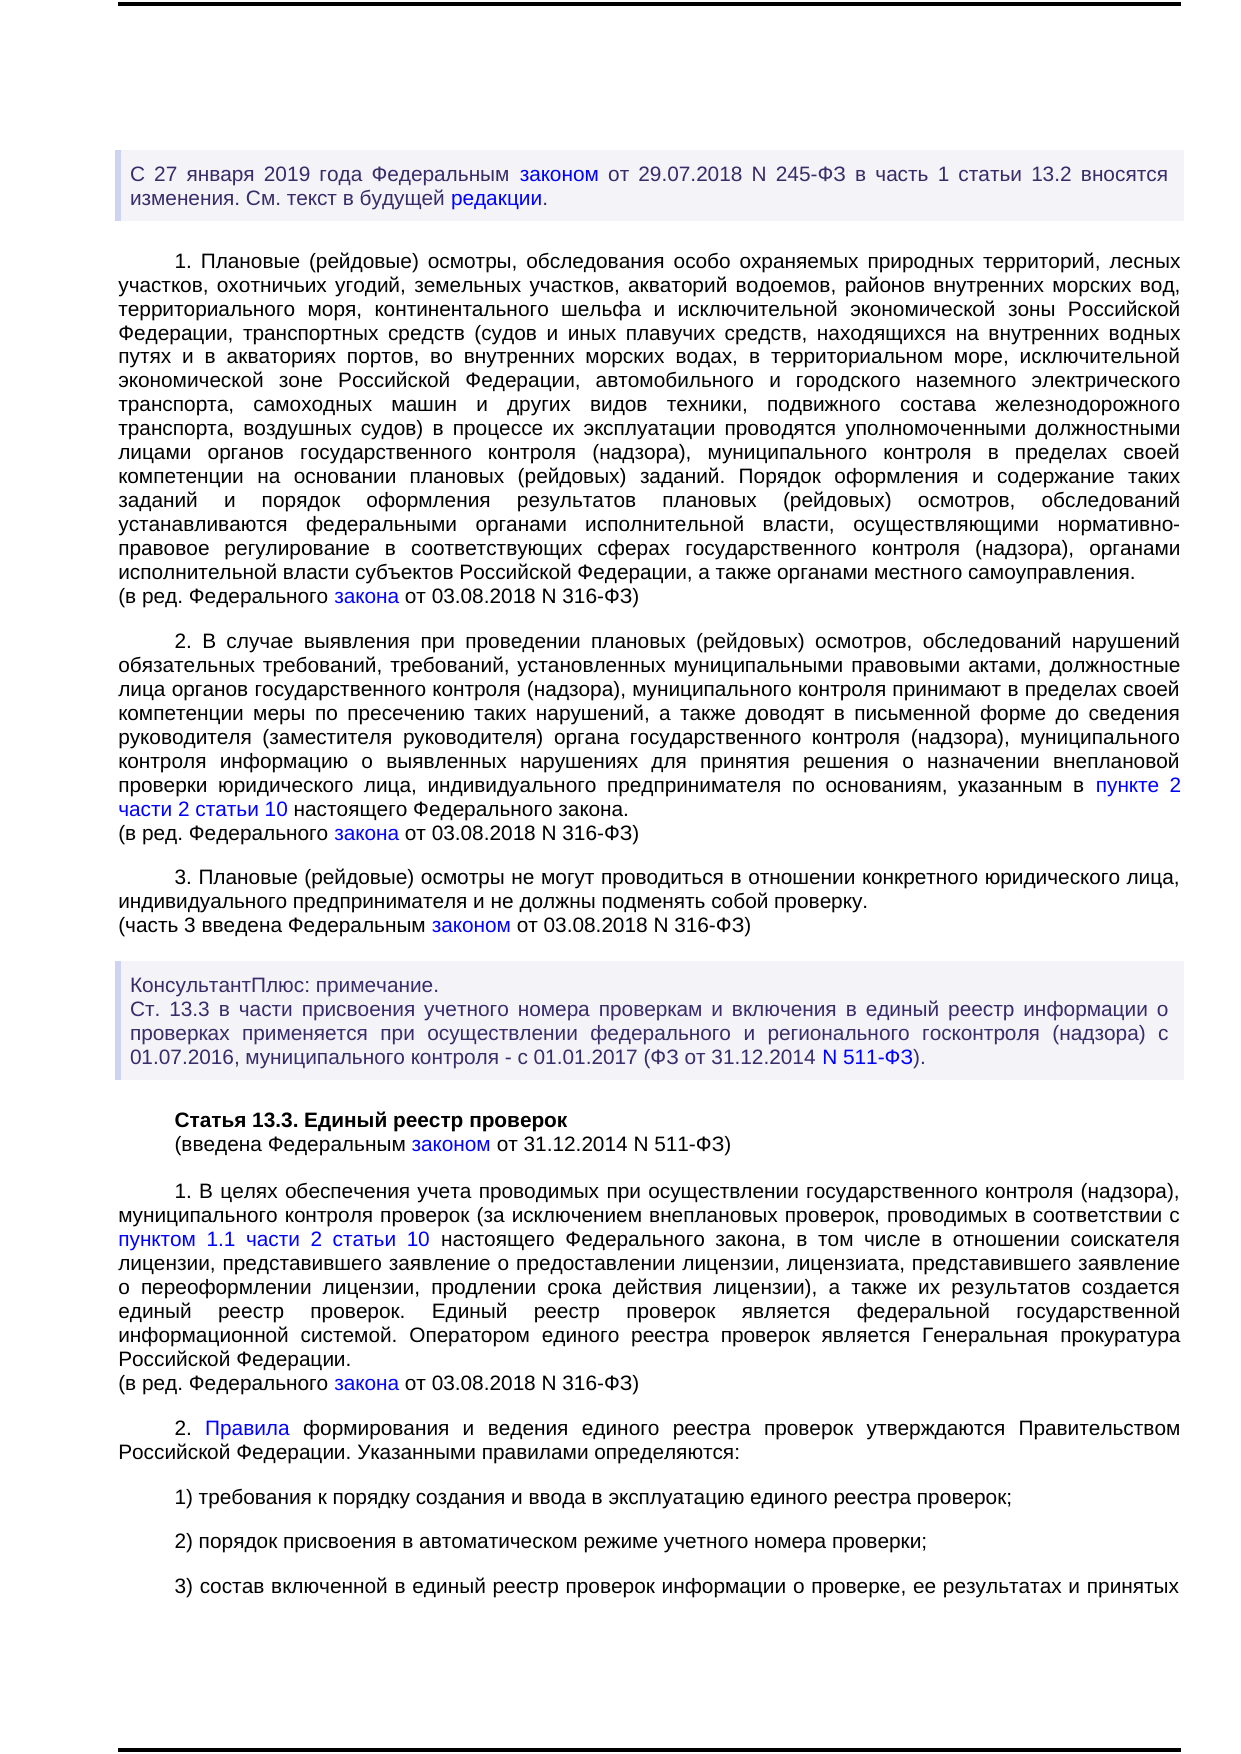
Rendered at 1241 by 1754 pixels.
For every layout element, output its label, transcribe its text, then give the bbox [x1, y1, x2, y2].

text 2) порядок присвоения в автоматическом режиме учетного номера проверки; [118, 1529, 1181, 1553]
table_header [121, 150, 1178, 221]
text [118, 1574, 1181, 1598]
text (часть 3 введена Федеральным законом от 03.08.2018 N 316-ФЗ) [118, 913, 1181, 937]
text 1) требования к порядку создания и ввода в эксплуатацию единого реестра проверок; [118, 1484, 1181, 1508]
text 2. В случае выявления при проведении плановых (рейдовых) осмотров, обследований нарушений обязательных требований, требований, установленных муниципальными правовыми актами, должностные лица органов государственного контроля (надзора), муниципального контроля принимают в пределах своей компетенции меры по пресечению таких нарушений, а также доводят в письменной форме до сведения руководителя (заместителя руководителя) органа государственного контроля (надзора), муниципального контроля информацию о выявленных нарушениях для принятия решения о назначении внеплановой проверки юридического лица, индивидуального предпринимателя по основаниям, указанным в пункте 2 части 2 статьи 10 настоящего Федерального закона. [118, 629, 1181, 820]
text 3. Плановые (рейдовые) осмотры не могут проводиться в отношении конкретного юридического лица, индивидуального предпринимателя и не должны подменять собой проверку. [118, 865, 1181, 913]
text (введена Федеральным законом от 31.12.2014 N 511-ФЗ) [118, 1131, 1181, 1155]
text 1. В целях обеспечения учета проводимых при осуществлении государственного контроля (надзора), муниципального контроля проверок (за исключением внеплановых проверок, проводимых в соответствии с пунктом 1.1 части 2 статьи 10 настоящего Федерального закона, в том числе в отношении соискателя лицензии, представившего заявление о предоставлении лицензии, лицензиата, представившего заявление о переоформлении лицензии, продлении срока действия лицензии), а также их результатов создается единый реестр проверок. Единый реестр проверок является федеральной государственной информационной системой. Оператором единого реестра проверок является Генеральная прокуратура Российской Федерации. [118, 1179, 1181, 1371]
text (в ред. Федерального закона от 03.08.2018 N 316-ФЗ) [118, 1371, 1181, 1395]
text (в ред. Федерального закона от 03.08.2018 N 316-ФЗ) [118, 584, 1181, 608]
text 1. Плановые (рейдовые) осмотры, обследования особо охраняемых природных территорий, лесных участков, охотничьих угодий, земельных участков, акваторий водоемов, районов внутренних морских вод, территориального моря, континентального шельфа и исключительной экономической зоны Российской Федерации, транспортных средств (судов и иных плавучих средств, находящихся на внутренних водных путях и в акваториях портов, во внутренних морских водах, в территориальном море, исключительной экономической зоне Российской Федерации, автомобильного и городского наземного электрического транспорта, самоходных машин и других видов техники, подвижного состава железнодорожного транспорта, воздушных судов) в процессе их эксплуатации проводятся уполномоченными должностными лицами органов государственного контроля (надзора), муниципального контроля в пределах своей компетенции на основании плановых (рейдовых) заданий. Порядок оформления и содержание таких заданий и порядок оформления результатов плановых (рейдовых) осмотров, обследований устанавливаются федеральными органами исполнительной власти, осуществляющими нормативно-правовое регулирование в соответствующих сферах государственного контроля (надзора), органами исполнительной власти субъектов Российской Федерации, а также органами местного самоуправления. [118, 248, 1181, 584]
table_header КонсультантПлюс: примечание. Ст. 13.3 в части присвоения учетного номера проверкам и включения в единый реестр информации о проверках применяется при осуществлении федерального и регионального госконтроля (надзора) с 01.07.2016, муниципального контроля - с 01.01.2017 (ФЗ от 31.12.2014 N 511-ФЗ). [121, 961, 1178, 1080]
text (в ред. Федерального закона от 03.08.2018 N 316-ФЗ) [118, 820, 1181, 844]
text 2. Правила формирования и ведения единого реестра проверок утверждаются Правительством Российской Федерации. Указанными правилами определяются: [118, 1416, 1181, 1464]
title Статья 13.3. Единый реестр проверок [118, 1107, 1181, 1131]
